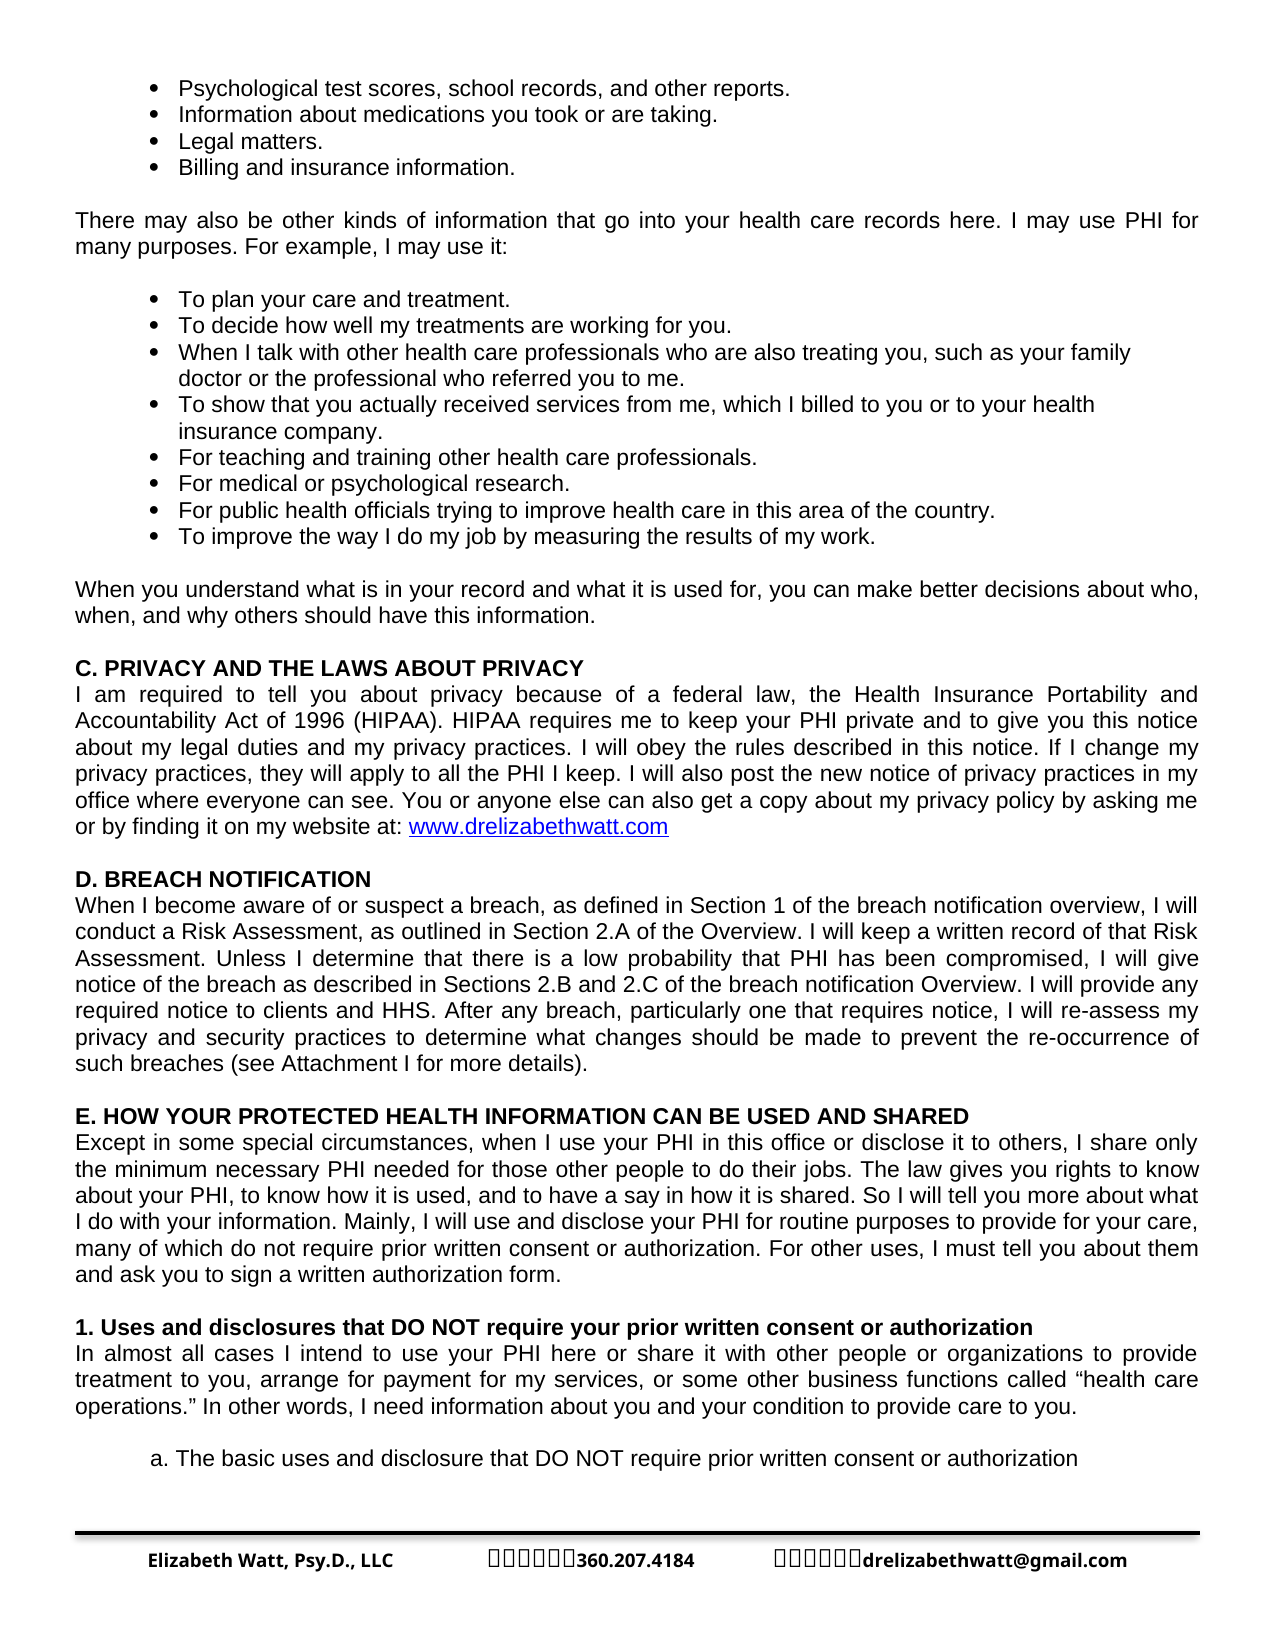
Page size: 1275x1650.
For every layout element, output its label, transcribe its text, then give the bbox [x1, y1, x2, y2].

list To decide how well my treatments are working for you. [150, 312, 1200, 338]
text When I become aware of or suspect a breach, as defined in Section 1 of the breach notification overview, I will conduct a Risk Assessment, as outlined in Section 2.A of the Overview. I will keep a written record of that Risk Assessment. Unless I determine that there is a low probability that PHI has been compromised, I will give notice of the breach as described in Sections 2.B and 2.C of the breach notification Overview. I will provide any required notice to clients and HHS. After any breach, particularly one that requires notice, I will re-assess my privacy and security practices to determine what changes should be made to prevent the re-occurrence of such breaches (see Attachment I for more details). [75, 892, 1200, 1076]
list Billing and insurance information. [150, 154, 1200, 207]
list To improve the way I do my job by measuring the results of my work. [150, 523, 1200, 549]
text E. HOW YOUR PROTECTED HEALTH INFORMATION CAN BE USED AND SHARED [75, 1103, 1200, 1129]
list Psychological test scores, school records, and other reports. [150, 75, 1200, 101]
list When I talk with other health care professionals who are also treating you, such as your family doctor or the professional who referred you to me. [150, 338, 1200, 391]
text Except in some special circumstances, when I use your PHI in this office or disclose it to others, I share only the minimum necessary PHI needed for those other people to do their jobs. The law gives you rights to know about your PHI, to know how it is used, and to have a say in how it is shared. So I will tell you more about what I do with your information. Mainly, I will use and disclose your PHI for routine purposes to provide for your care, many of which do not require prior written consent or authorization. For other uses, I must tell you about them and ask you to sign a written authorization form. [75, 1129, 1200, 1287]
text C. PRIVACY AND THE LAWS ABOUT PRIVACY [75, 655, 1200, 681]
list For public health officials trying to improve health care in this area of the country. [150, 497, 1200, 523]
list To plan your care and treatment. [150, 286, 1200, 312]
list Information about medications you took or are taking. [150, 101, 1200, 128]
text 1. Uses and disclosures that DO NOT require your prior written consent or authorization [75, 1314, 1200, 1340]
text There may also be other kinds of information that go into your health care records here. I may use PHI for many purposes. For example, I may use it: [75, 207, 1200, 259]
text When you understand what is in your record and what it is used for, you can make better decisions about who, when, and why others should have this information. [75, 576, 1200, 628]
text I am required to tell you about privacy because of a federal law, the Health Insurance Portability and Accountability Act of 1996 (HIPAA). HIPAA requires me to keep your PHI private and to give you this notice about my legal duties and my privacy practices. I will obey the rules described in this notice. If I change my privacy practices, they will apply to all the PHI I keep. I will also post the new notice of privacy practices in my office where everyone can see. You or anyone else can also get a copy about my privacy policy by asking me or by finding it on my website at: www.drelizabethwatt.com [75, 681, 1200, 839]
text D. BREACH NOTIFICATION [75, 866, 1200, 892]
text a. The basic uses and disclosure that DO NOT require prior written consent or authorization [75, 1445, 1200, 1472]
list For medical or psychological research. [150, 470, 1200, 497]
list Legal matters. [150, 128, 1200, 154]
text In almost all cases I intend to use your PHI here or share it with other people or organizations to provide treatment to you, arrange for payment for my services, or some other business functions called “health care operations.” In other words, I need information about you and your condition to provide care to you. [75, 1340, 1200, 1419]
list For teaching and training other health care professionals. [150, 444, 1200, 470]
list To show that you actually received services from me, which I billed to you or to your health insurance company. [150, 391, 1200, 444]
